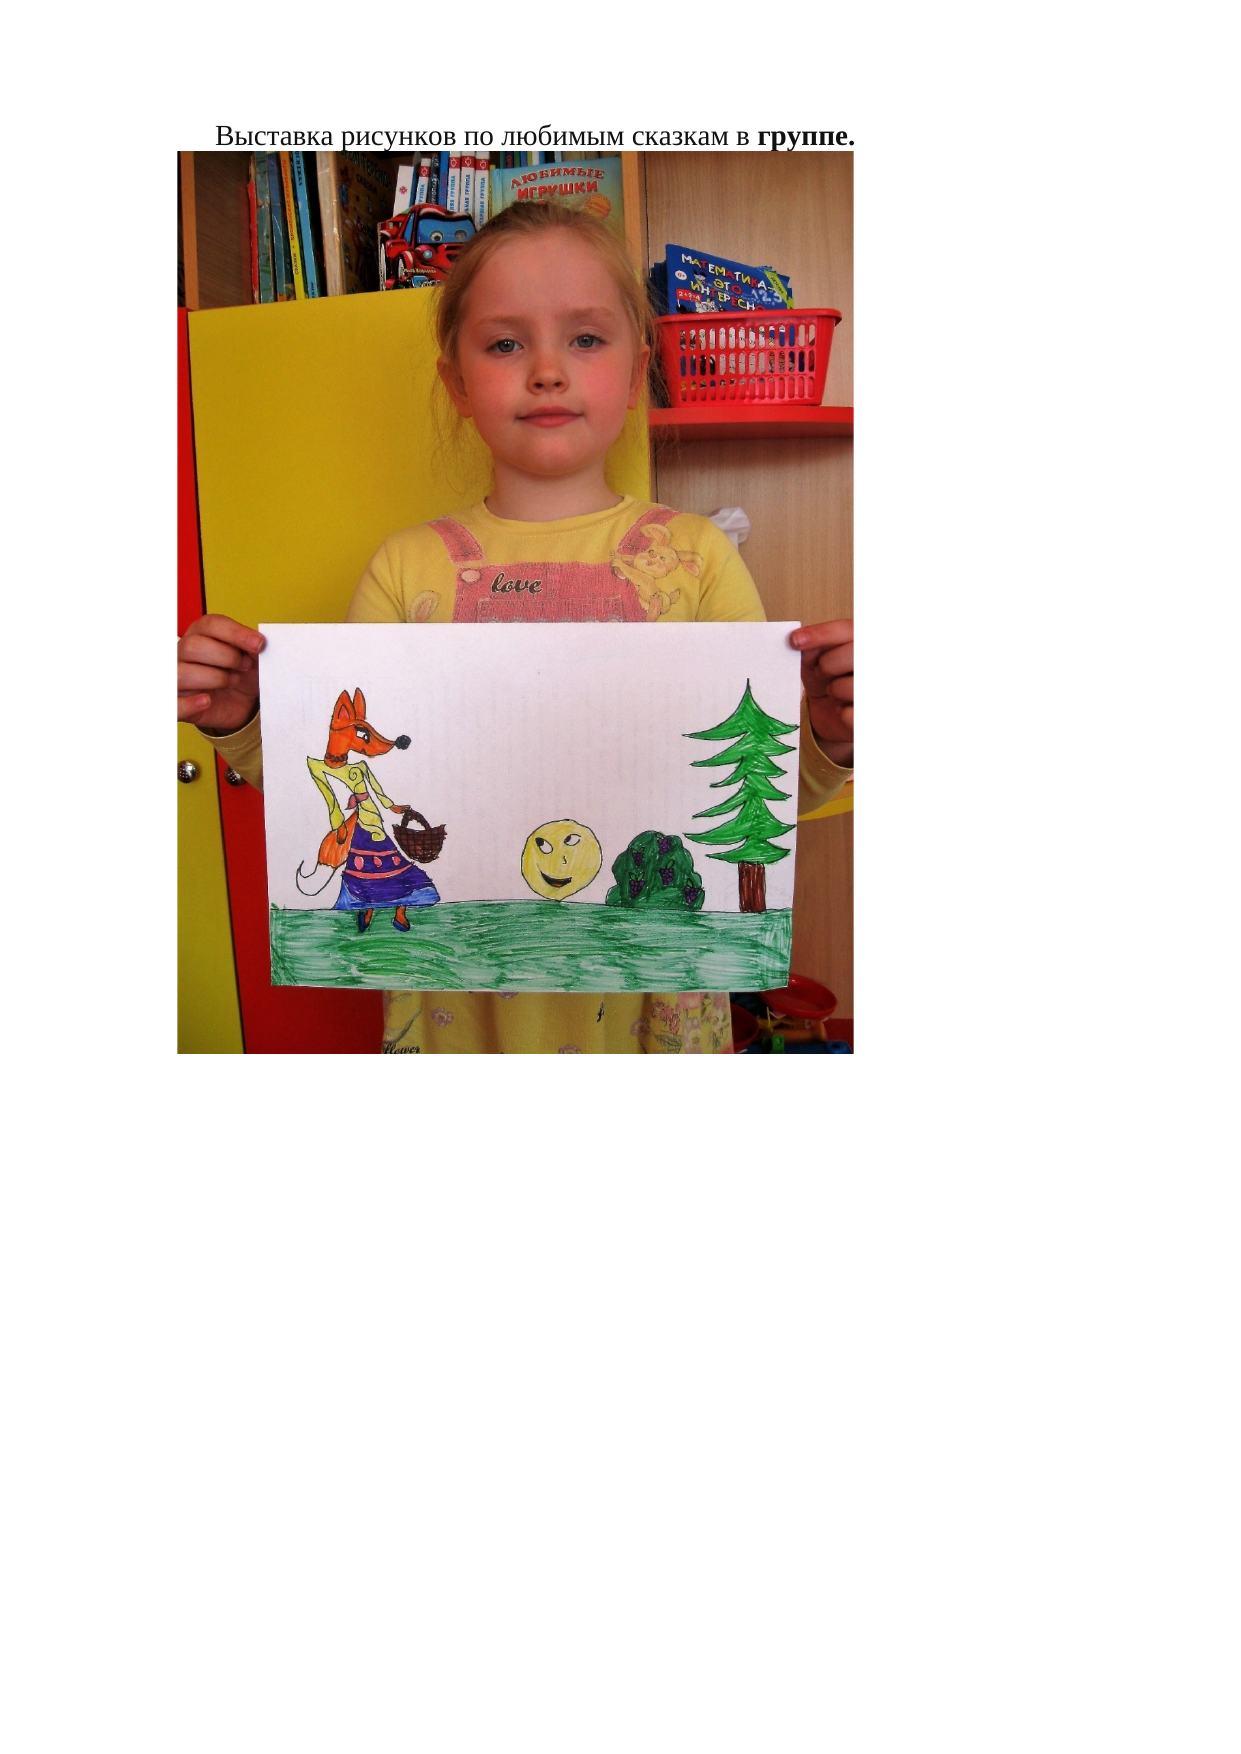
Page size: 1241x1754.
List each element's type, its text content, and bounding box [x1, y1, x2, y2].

picture [177, 151, 854, 1054]
text Выставка рисунков по любимым сказкам в группе. [177, 118, 1152, 152]
